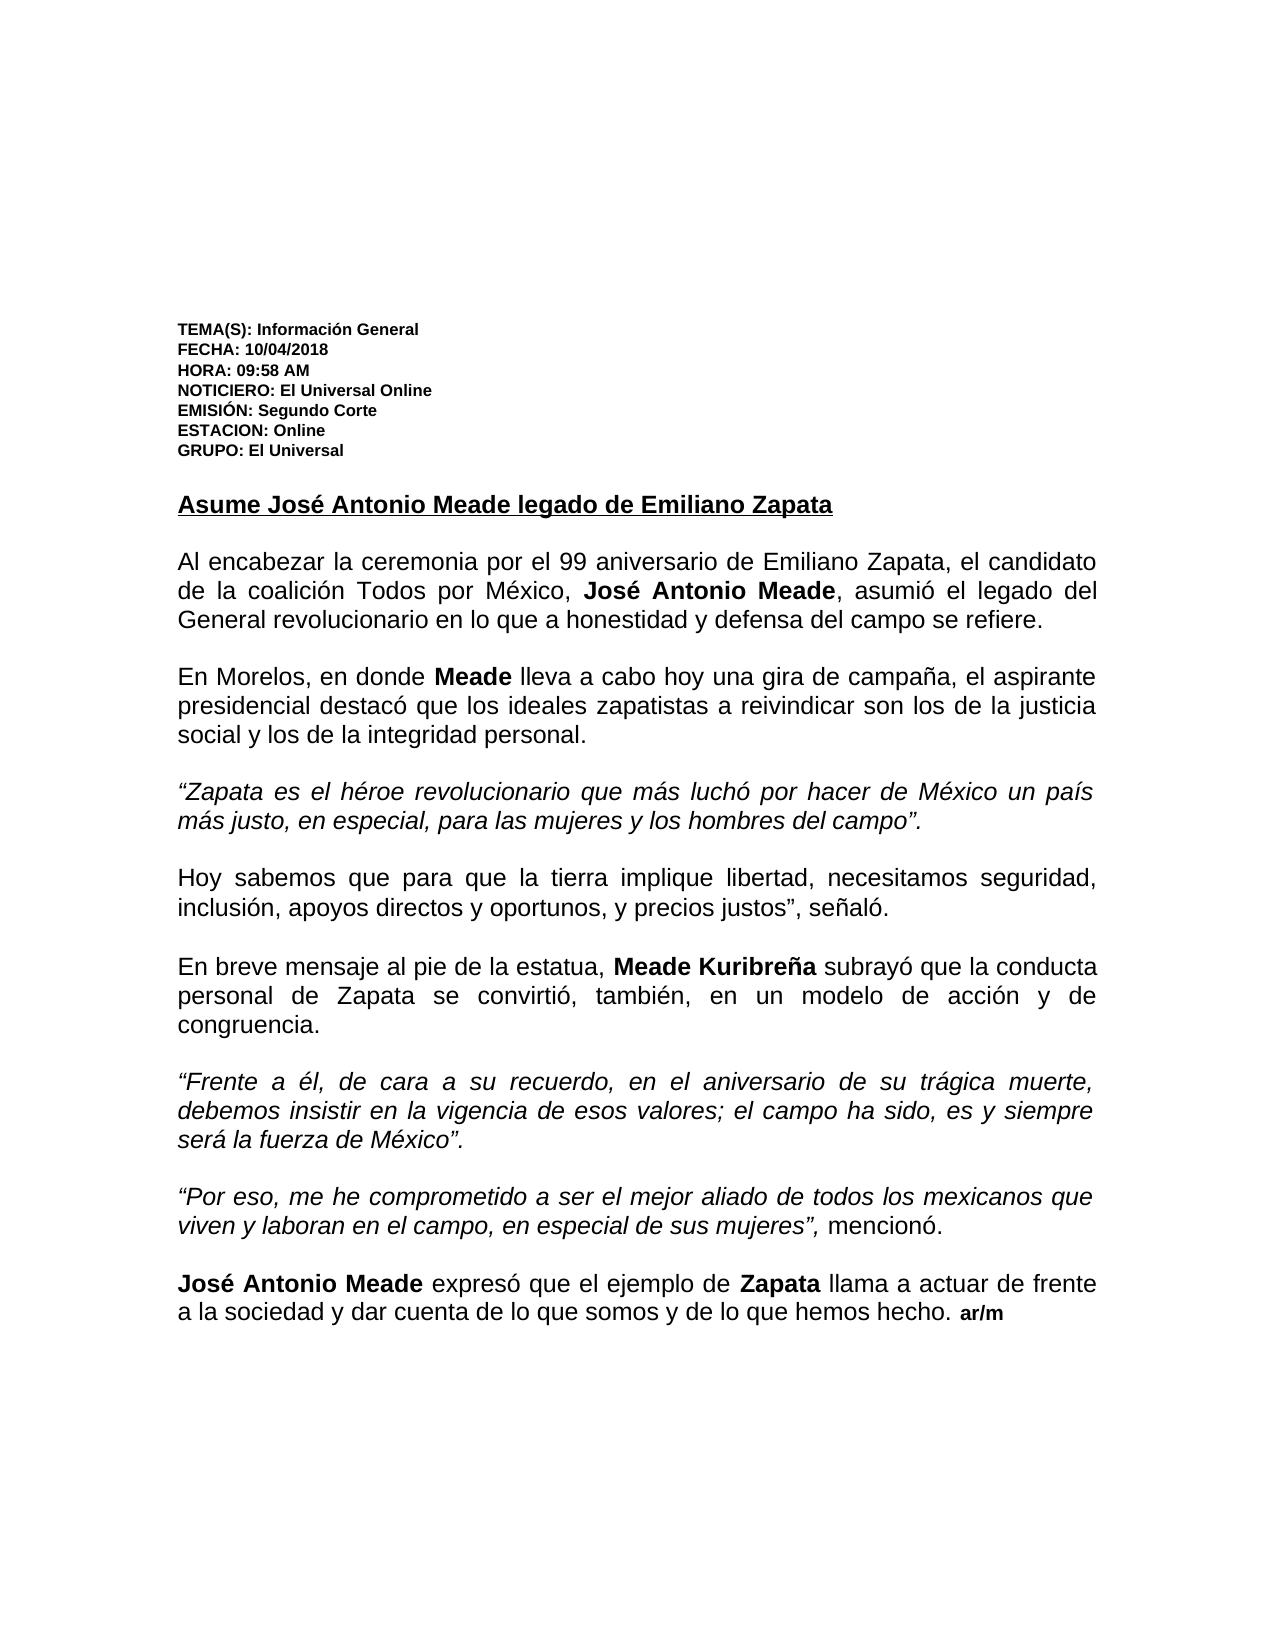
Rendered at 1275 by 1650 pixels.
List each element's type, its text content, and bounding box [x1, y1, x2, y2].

text Al encabezar la ceremonia por el 99 aniversario de Emiliano Zapata, el candidato de la coalición Todos por México, José Antonio Meade, asumió el legado del General revolucionario en lo que a honestidad y defensa del campo se refiere. [177, 547, 1098, 633]
text FECHA: 10/04/2018 [177, 340, 1098, 359]
text “Zapata es el héroe revolucionario que más luchó por hacer de México un país más justo, en especial, para las mujeres y los hombres del campo”. [177, 777, 1098, 834]
text “Por eso, me he comprometido a ser el mejor aliado de todos los mexicanos que viven y laboran en el campo, en especial de sus mujeres”, mencionó. [177, 1182, 1098, 1240]
text NOTICIERO: El Universal Online [177, 380, 1098, 399]
text HORA: 09:58 AM [177, 360, 1098, 379]
text ESTACION: Online [177, 421, 1098, 440]
text En breve mensaje al pie de la estatua, Meade Kuribreña subrayó que la conducta personal de Zapata se convirtió, también, en un modelo de acción y de congruencia. [177, 952, 1098, 1038]
text Hoy sabemos que para que la tierra implique libertad, necesitamos seguridad, inclusión, apoyos directos y oportunos, y precios justos”, señaló. [177, 863, 1098, 922]
text José Antonio Meade expresó que el ejemplo de Zapata llama a actuar de frente a la sociedad y dar cuenta de lo que somos y de lo que hemos hecho. ar/m [177, 1268, 1098, 1326]
text Asume José Antonio Meade legado de Emiliano Zapata [177, 489, 1098, 518]
text “Frente a él, de cara a su recuerdo, en el aniversario de su trágica muerte, debemos insistir en la vigencia de esos valores; el campo ha sido, es y siempre será la fuerza de México”. [177, 1067, 1098, 1153]
text GRUPO: El Universal [177, 441, 1098, 460]
text TEMA(S): Información General [177, 320, 1098, 339]
text En Morelos, en donde Meade lleva a cabo hoy una gira de campaña, el aspirante presidencial destacó que los ideales zapatistas a reivindicar son los de la justicia social y los de la integridad personal. [177, 662, 1098, 748]
text EMISIÓN: Segundo Corte [177, 401, 1098, 420]
